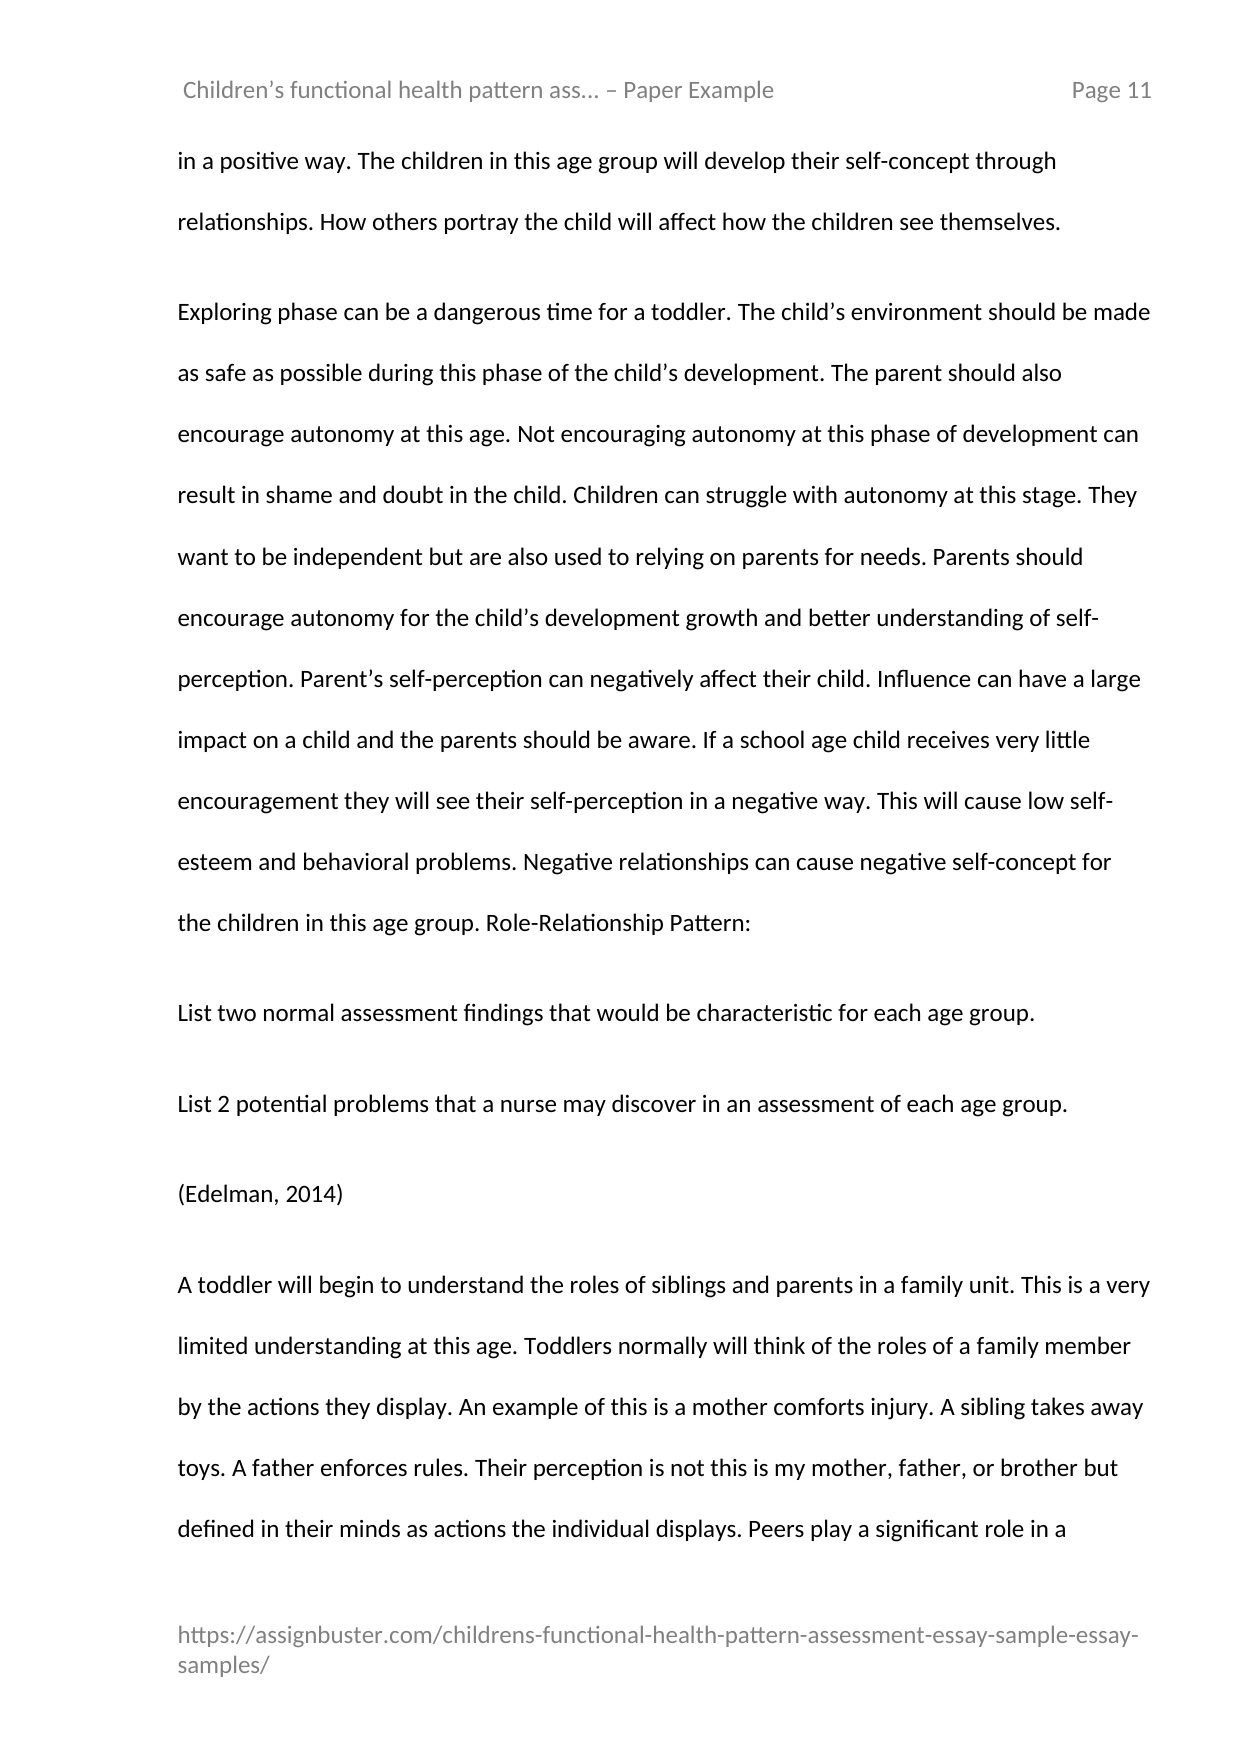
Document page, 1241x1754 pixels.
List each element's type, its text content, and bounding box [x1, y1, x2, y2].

text List two normal assessment findings that would be characteristic for each age group. [177, 997, 1152, 1028]
text Exploring phase can be a dangerous time for a toddler. The child’s environment should be made as safe as possible during this phase of the child’s development. The parent should also encourage autonomy at this age. Not encouraging autonomy at this phase of development can result in shame and doubt in the child. Children can struggle with autonomy at this stage. They want to be independent but are also used to relying on parents for needs. Parents should encourage autonomy for the child’s development growth and better understanding of self-perception. Parent’s self-perception can negatively affect their child. Influence can have a large impact on a child and the parents should be aware. If a school age child receives very little encouragement they will see their self-perception in a negative way. This will cause low self-esteem and behavioral problems. Negative relationships can cause negative self-concept for the children in this age group. Role-Relationship Pattern: [177, 297, 1152, 937]
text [177, 145, 1152, 237]
text List 2 potential problems that a nurse may discover in an assessment of each age group. [177, 1088, 1152, 1118]
text (Edelman, 2014) [177, 1178, 1152, 1209]
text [177, 1269, 1152, 1544]
